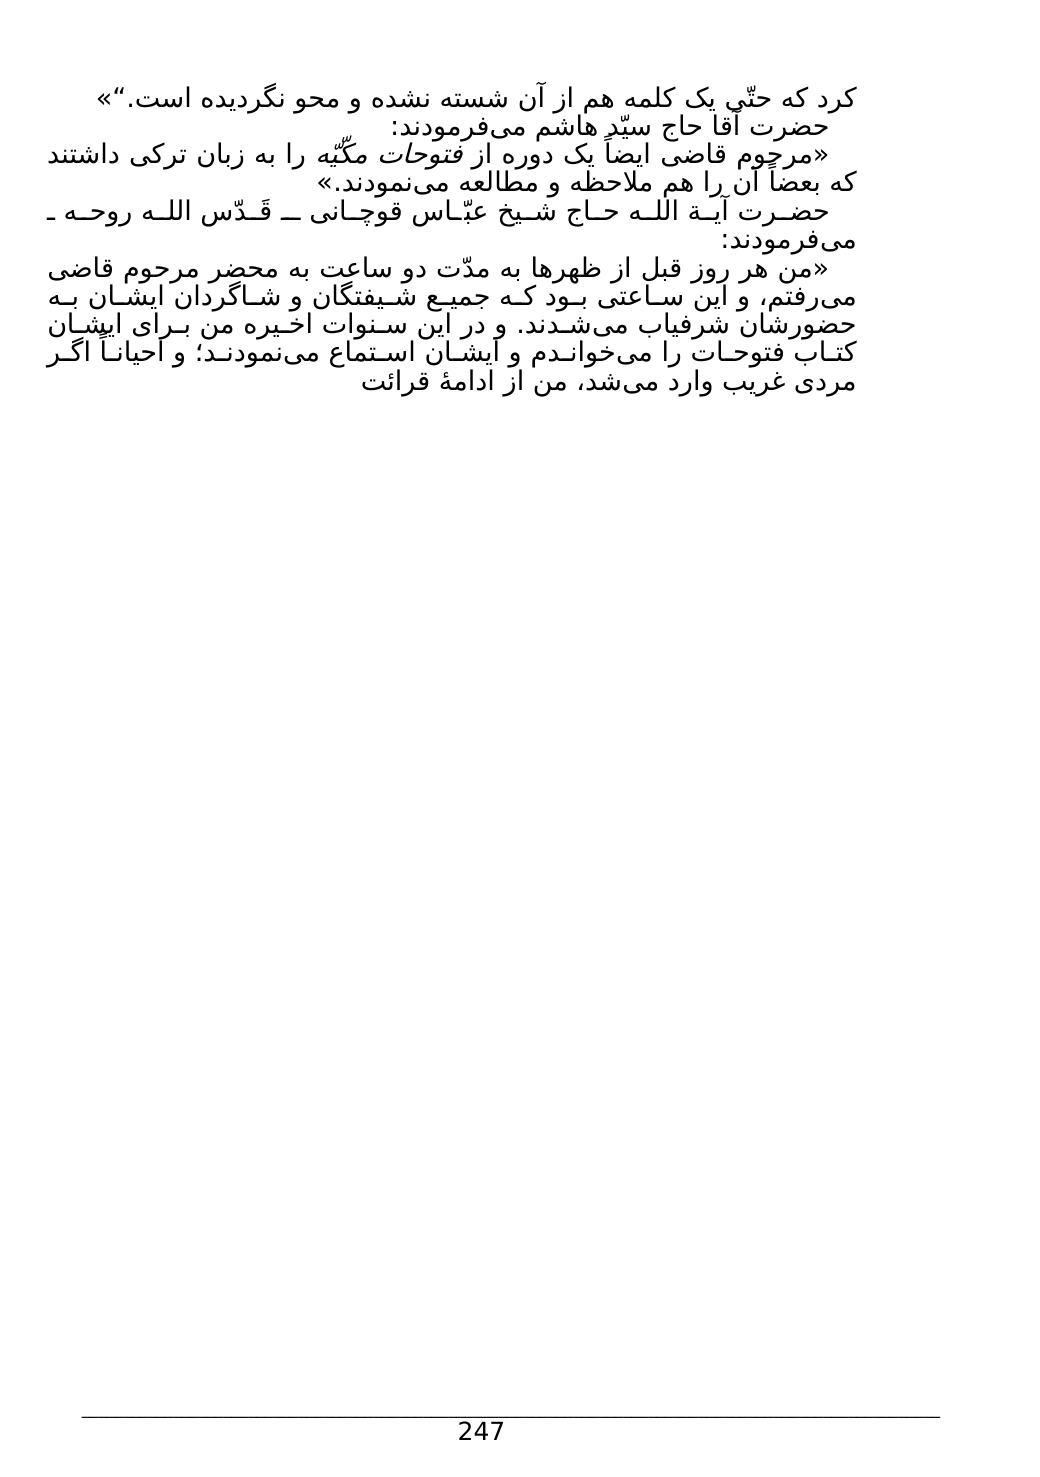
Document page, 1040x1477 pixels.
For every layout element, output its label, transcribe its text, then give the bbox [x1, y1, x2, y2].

text حضرت آیة الله حاج شیخ عبّاس قوچانی ـ قَدّس الله روحه ـ می‌فرمودند: [47, 198, 857, 254]
text «مرحوم قاضی ایضاً یک دوره از فتوحات مکّیّه را به زبان ترکی داشتند که بعضاً آن را هم ملاحظه و مطالعه می‌نمودند.» [47, 141, 857, 198]
text «من هر روز قبل از ظهرها به مدّت دو ساعت به محضر مرحوم قاضی می‌رفتم، و این ساعتی بود که جمیع شیفتگان و شاگردان ایشان به حضورشان شرفیاب می‌شدند. و در این سنوات اخیره من برای ایشان کتاب فتوحات را می‌خواندم و ایشان استماع می‌نمودند؛ و احیاناً اگر مردی غریب وارد می‌شد، من از ادامۀ قرائت [47, 254, 857, 397]
text محیی‌الدّین کتاب فتوحات را در مکّۀ مکرّمه نوشت، و سپس تمام اوراق آن را بر روی سقف کعبه پهن کرد و گذاشت یک سال بماند تا به واسطۀ باریدن باران، مطالب باطله‌ای اگر در آن است، شسته شود و محو گردد، و حقّ از باطل مشخّص شود. پس از یک سال باریدن باران‌های پیاپی و متناوب، وقتی‌که اوراق گسترده را جمع نمود، مشاهده کرد که حتّی یک کلمه هم از آن شسته نشده ‌و محو نگردیده است.“» [47, 84, 857, 113]
text حضرت آقا حاج سیّد هاشم می‌فرمودند: [47, 113, 857, 141]
